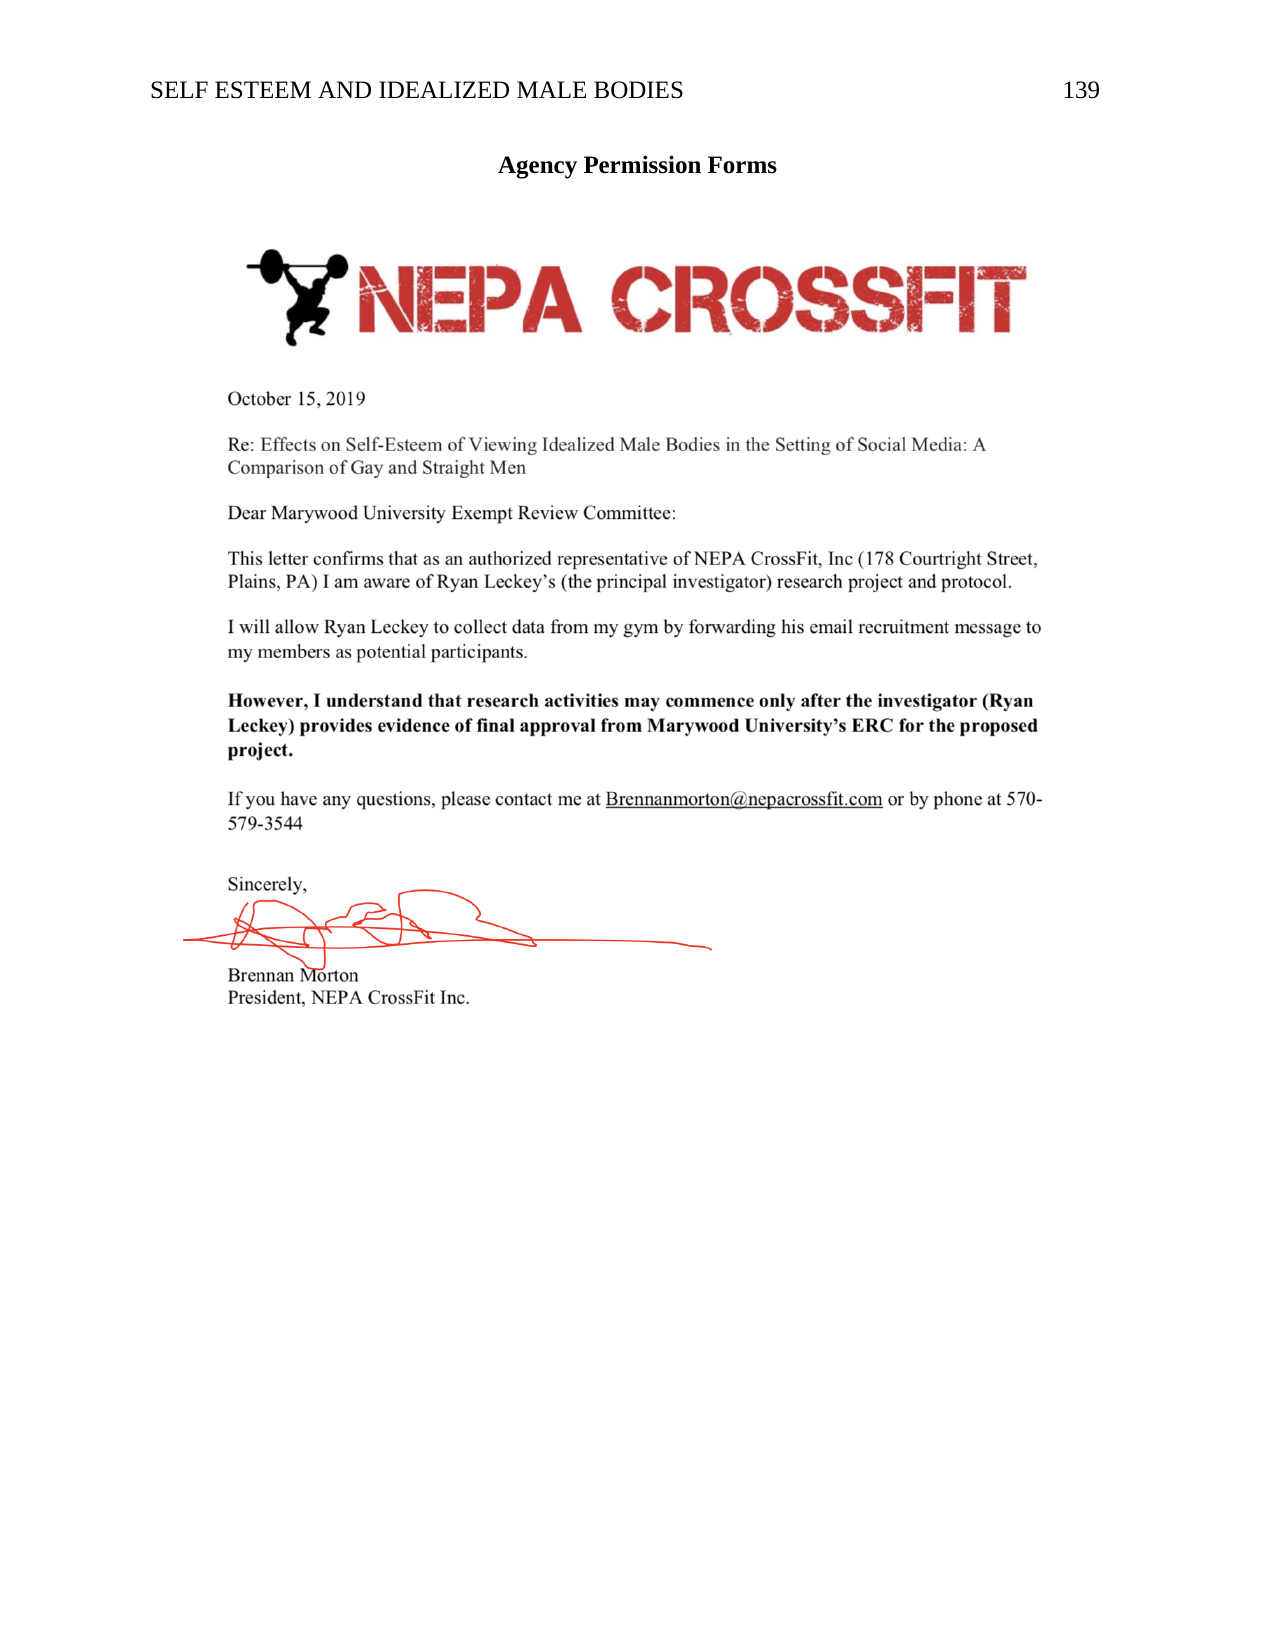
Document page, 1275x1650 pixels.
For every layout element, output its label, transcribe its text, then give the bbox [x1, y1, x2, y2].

subtitle Agency Permission Forms [150, 150, 1125, 179]
picture [150, 207, 1125, 1277]
